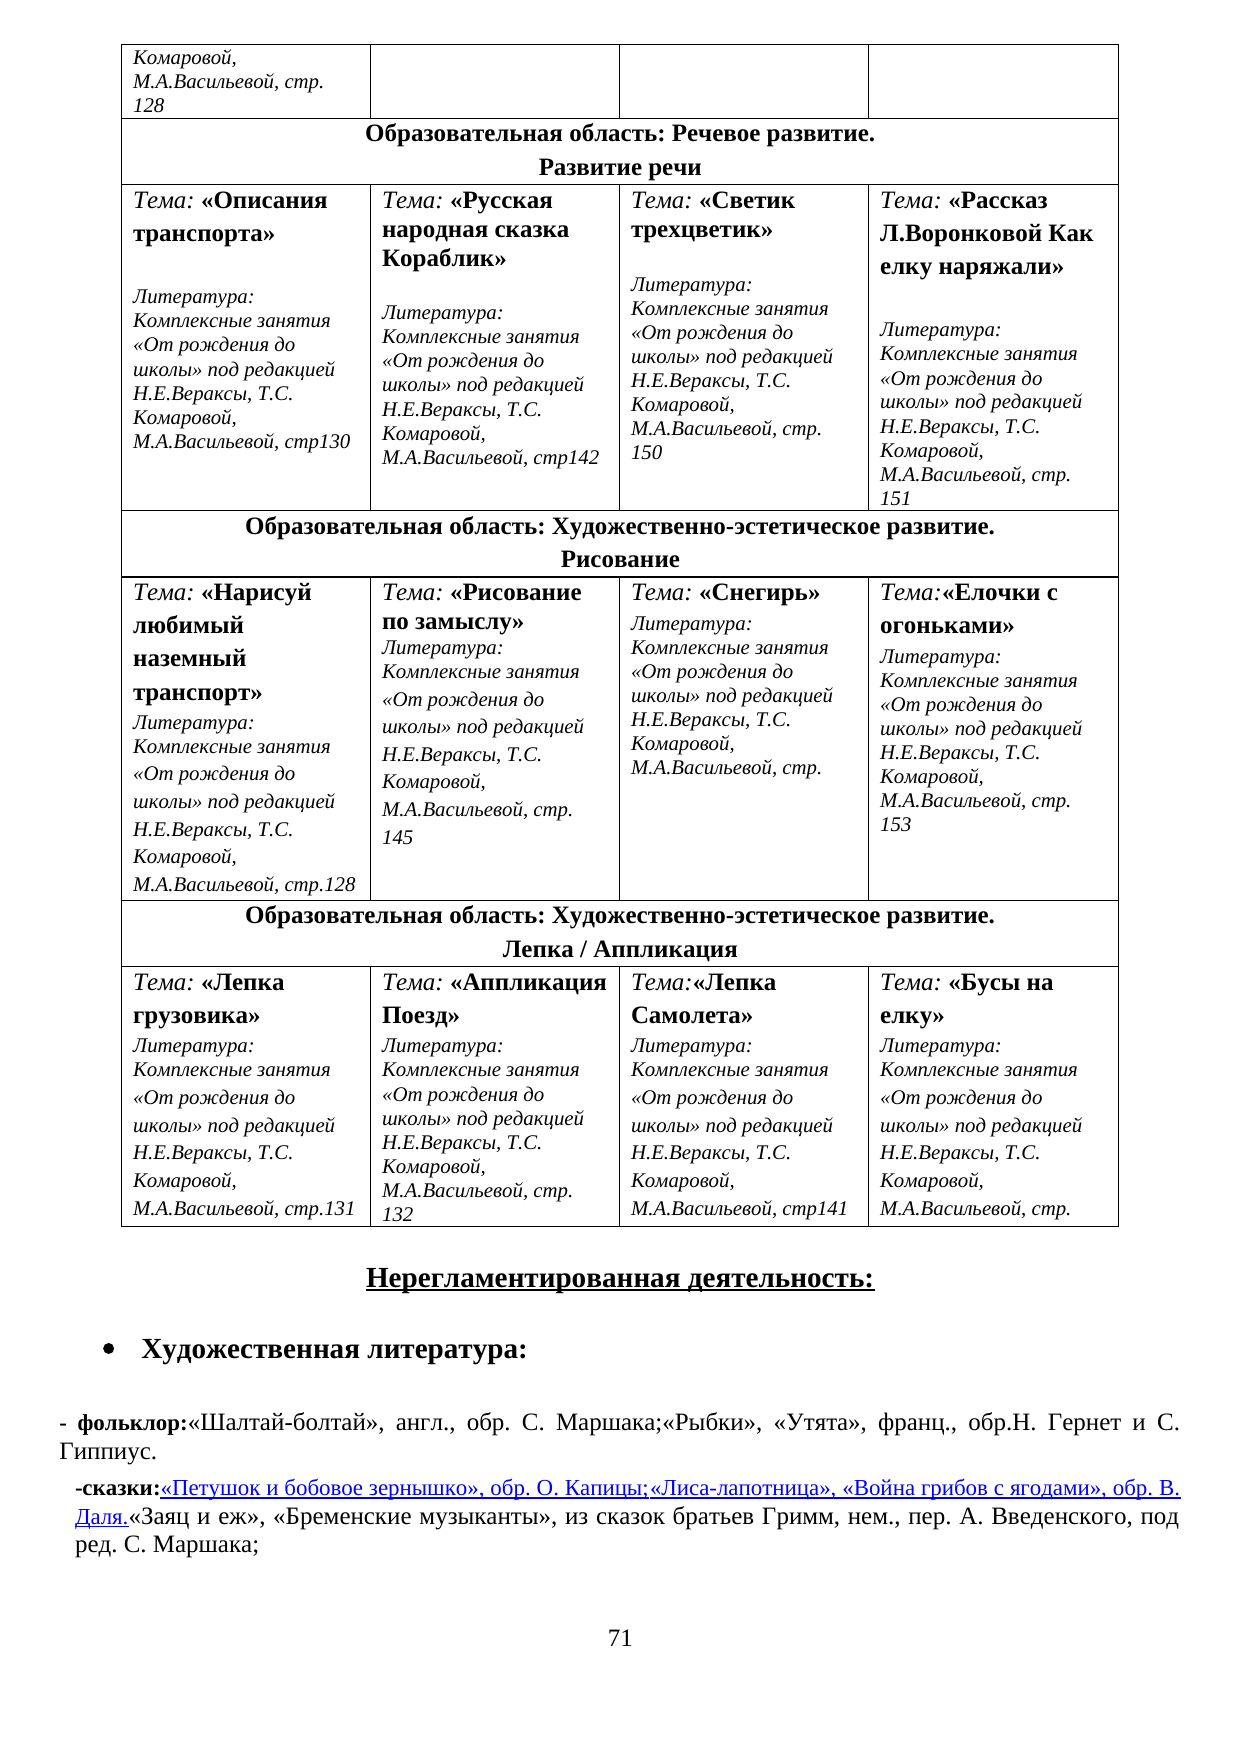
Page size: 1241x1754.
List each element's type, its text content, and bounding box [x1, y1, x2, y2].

table_cell Тема: «Нарисуй любимый наземный транспорт» Литература: Комплексные занятия «От рождения до школы» под редакцией Н.Е.Вераксы, Т.С. Комаровой, М.А.Васильевой, стр.128 [122, 578, 370, 899]
list Художественная литература: [103, 1331, 1181, 1365]
table_cell Тема: «Описания транспорта» Литература: Комплексные занятия «От рождения до школы» под редакцией Н.Е.Вераксы, Т.С. Комаровой, М.А.Васильевой, стр130 [122, 185, 370, 510]
table_cell Образовательная область: Художественно-эстетическое развитие. Лепка / Аппликация [122, 901, 1118, 966]
text - фольклор:«Шалтай-болтай», англ., обр. С. Маршака;«Рыбки», «Утята», франц., обр.Н. Гернет и С. Гиппиус. [59, 1407, 1181, 1465]
table_cell Тема: «Светик трехцветик» Литература: Комплексные занятия «От рождения до школы» под редакцией Н.Е.Вераксы, Т.С. Комаровой, М.А.Васильевой, стр. 150 [620, 185, 868, 510]
table_cell Тема: «Снегирь» Литература: Комплексные занятия «От рождения до школы» под редакцией Н.Е.Вераксы, Т.С. Комаровой, М.А.Васильевой, стр. [620, 578, 868, 899]
text -сказки:«Петушок и бобовое зернышко», обр. О. Капицы;«Лиса-лапотница», «Война грибов с ягодами», обр. В. Даля.«Заяц и еж», «Бременские музыканты», из сказок братьев Гримм, нем., пер. А. Введенского, под ред. С. Маршака; [75, 1474, 1181, 1558]
table_cell Тема:«Елочки с огоньками» Литература: Комплексные занятия «От рождения до школы» под редакцией Н.Е.Вераксы, Т.С. Комаровой, М.А.Васильевой, стр. 153 [869, 578, 1118, 899]
text Нерегламентированная деятельность: [59, 1260, 1181, 1293]
table_cell Тема: «Русская народная сказка Кораблик» Литература: Комплексные занятия «От рождения до школы» под редакцией Н.Е.Вераксы, Т.С. Комаровой, М.А.Васильевой, стр142 [371, 185, 619, 510]
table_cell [620, 45, 868, 117]
table_cell Тема: «Бусы на елку» Литература: Комплексные занятия «От рождения до школы» под редакцией Н.Е.Вераксы, Т.С. Комаровой, М.А.Васильевой, стр. [869, 967, 1118, 1226]
table_cell Тема: «Аппликация Поезд» Литература: Комплексные занятия «От рождения до школы» под редакцией Н.Е.Вераксы, Т.С. Комаровой, М.А.Васильевой, стр. 132 [371, 967, 619, 1226]
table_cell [371, 45, 619, 117]
table_cell Тема:«Лепка Самолета» Литература: Комплексные занятия «От рождения до школы» под редакцией Н.Е.Вераксы, Т.С. Комаровой, М.А.Васильевой, стр141 [620, 967, 868, 1226]
table_cell Тема: «Лепка грузовика» Литература: Комплексные занятия «От рождения до школы» под редакцией Н.Е.Вераксы, Т.С. Комаровой, М.А.Васильевой, стр.131 [122, 967, 370, 1226]
table_cell Тема: «Рассказ Л.Воронковой Как елку наряжали» Литература: Комплексные занятия «От рождения до школы» под редакцией Н.Е.Вераксы, Т.С. Комаровой, М.А.Васильевой, стр. 151 [869, 185, 1118, 510]
table_cell Образовательная область: Художественно-эстетическое развитие. Рисование [122, 511, 1118, 576]
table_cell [869, 45, 1118, 117]
table_cell Тема: «Рисование по замыслу» Литература: Комплексные занятия «От рождения до школы» под редакцией Н.Е.Вераксы, Т.С. Комаровой, М.А.Васильевой, стр. 145 [371, 578, 619, 899]
table_cell Образовательная область: Речевое развитие. Развитие речи [122, 119, 1118, 184]
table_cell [122, 45, 370, 117]
